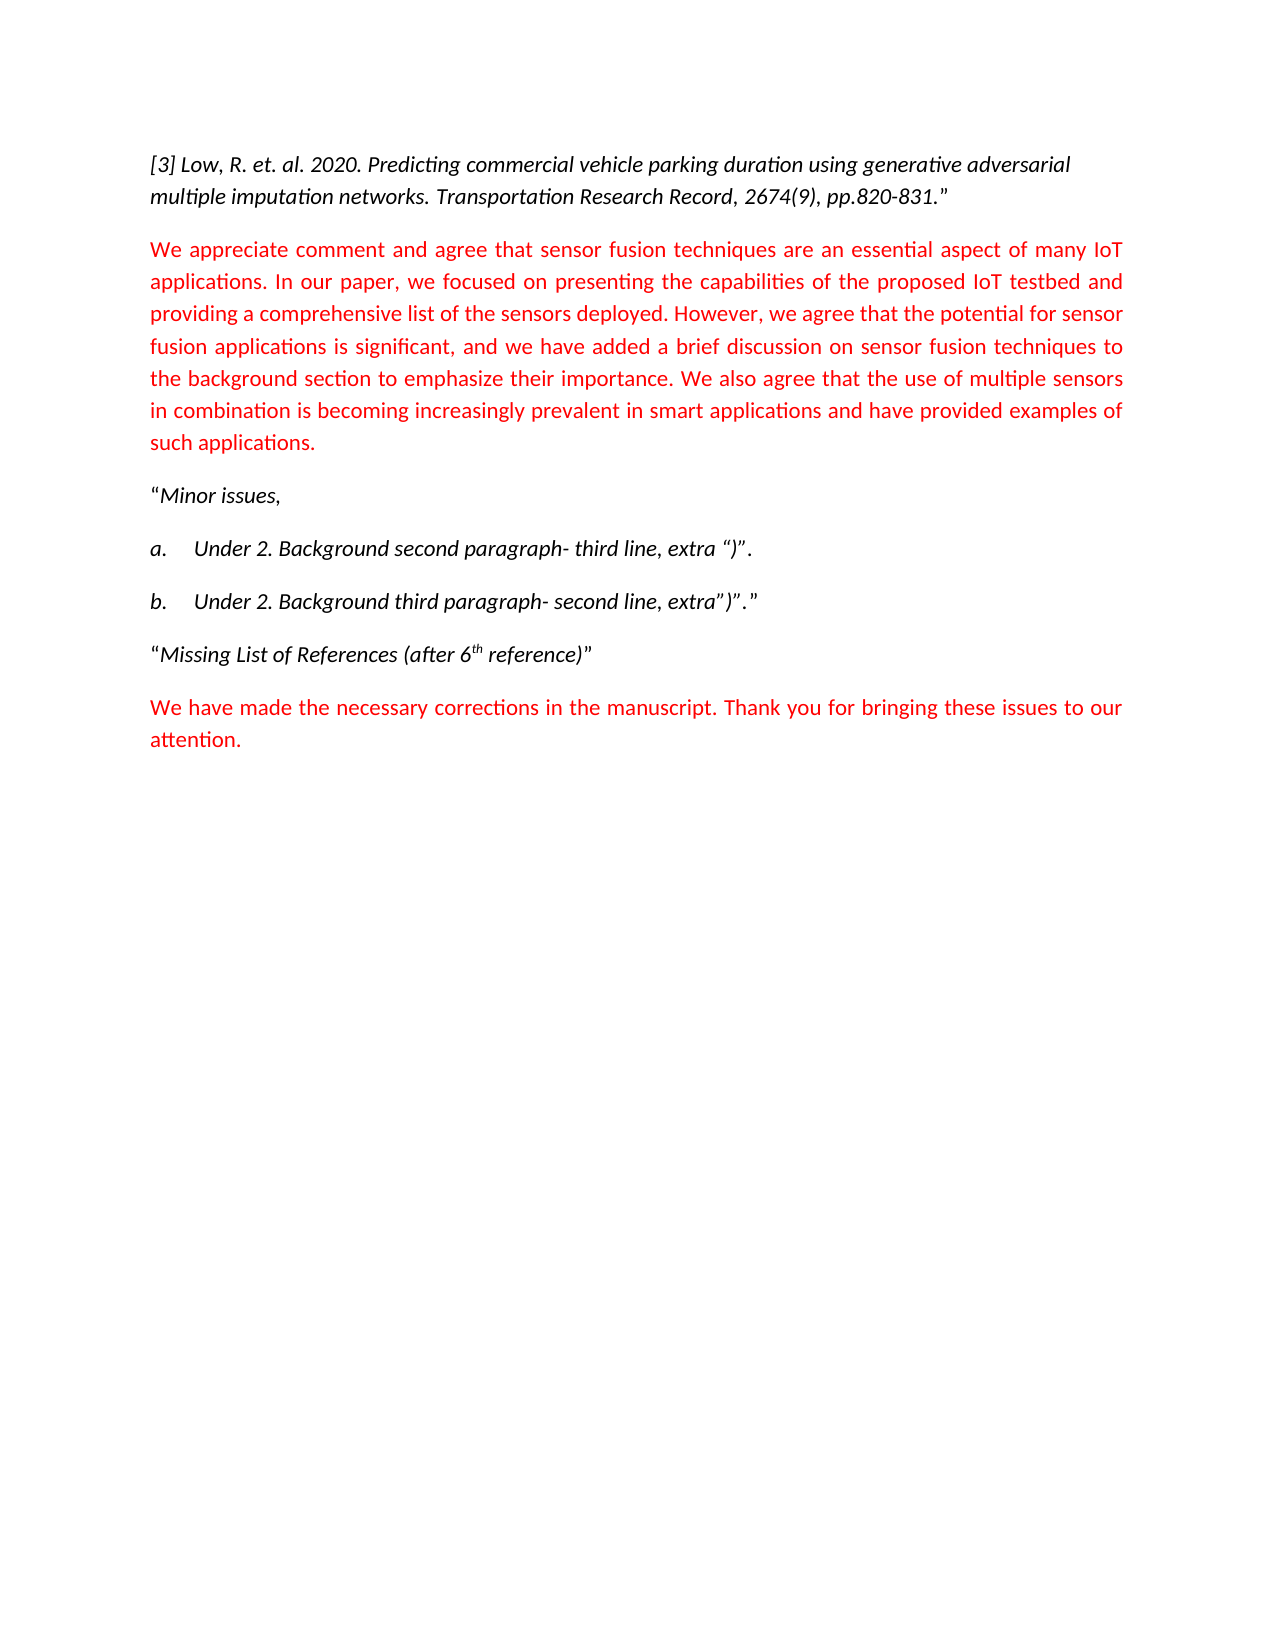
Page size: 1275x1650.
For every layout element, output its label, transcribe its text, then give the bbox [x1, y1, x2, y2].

text [3] Low, R. et. al. 2020. Predicting commercial vehicle parking duration using generative adversarial multiple imputation networks. Transportation Research Record, 2674(9), pp.820-831.” [150, 150, 1125, 210]
text We have made the necessary corrections in the manuscript. Thank you for bringing these issues to our attention. [150, 693, 1125, 754]
text We appreciate comment and agree that sensor fusion techniques are an essential aspect of many IoT applications. In our paper, we focused on presenting the capabilities of the proposed IoT testbed and providing a comprehensive list of the sensors deployed. However, we agree that the potential for sensor fusion applications is significant, and we have added a brief discussion on sensor fusion techniques to the background section to emphasize their importance. We also agree that the use of multiple sensors in combination is becoming increasingly prevalent in smart applications and have provided examples of such applications. [150, 235, 1125, 456]
text “Minor issues, [150, 481, 1125, 509]
text a. Under 2. Background second paragraph- third line, extra “)”. [150, 534, 1125, 562]
text b. Under 2. Background third paragraph- second line, extra”)”.” [150, 587, 1125, 615]
text “Missing List of References (after 6th reference)” [150, 640, 1125, 668]
